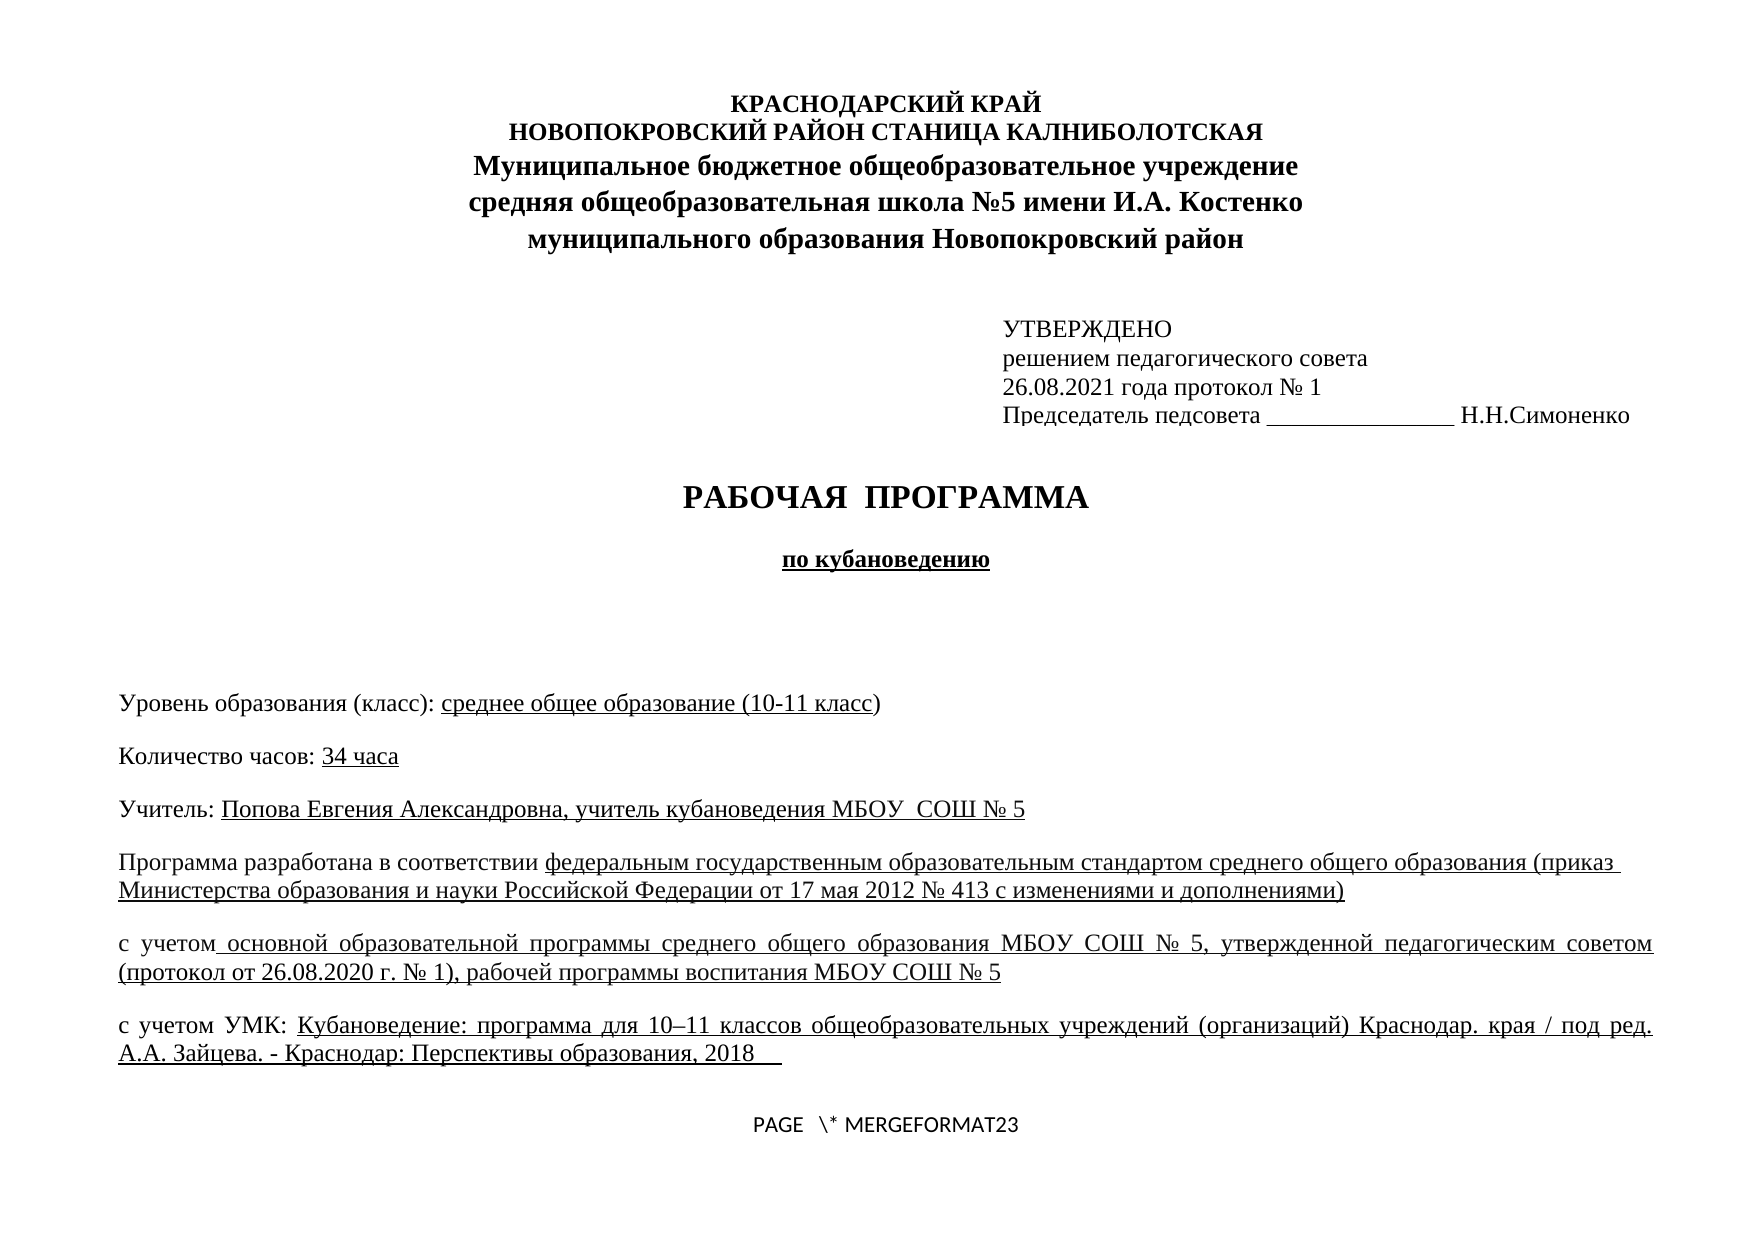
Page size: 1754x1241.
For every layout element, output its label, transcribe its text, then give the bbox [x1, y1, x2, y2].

text средняя общеобразовательная школа №5 имени И.А. Костенко [118, 184, 1653, 218]
text муниципального образования Новопокровский район [118, 221, 1653, 254]
text с учетом УМК: Кубановедение: программа для 10–11 классов общеобразовательных учреждений (организаций) Краснодар. края / под ред. А.А. Зайцева. - Краснодар: Перспективы образования, 2018 [118, 1010, 1653, 1067]
text Уровень образования (класс): среднее общее образование (10-11 класс) [118, 688, 1653, 717]
text с учетом основной образовательной программы среднего общего образования МБОУ СОШ № 5, утвержденной педагогическим советом (протокол от 26.08.2020 г. № 1), рабочей программы воспитания МБОУ СОШ № 5 [118, 928, 1653, 986]
text НОВОПОКРОВСКИЙ РАЙОН СТАНИЦА КАЛНИБОЛОТСКАЯ [118, 117, 1653, 146]
text Муниципальное бюджетное общеобразовательное учреждение [118, 148, 1653, 182]
text КРАСНОДАРСКИЙ КРАЙ [118, 89, 1653, 117]
text Количество часов: 34 часа [118, 741, 1653, 770]
text Учитель: Попова Евгения Александровна, учитель кубановедения МБОУ СОШ № 5 [118, 794, 1653, 822]
text Программа разработана в соответствии федеральным государственным образовательным стандартом среднего общего образования (приказ Министерства образования и науки Российской Федерации от 17 мая 2012 № 413 с изменениями и дополнениями) [118, 847, 1653, 904]
text РАБОЧАЯ ПРОГРАММА [118, 477, 1653, 516]
text по кубановедению [118, 544, 1653, 573]
